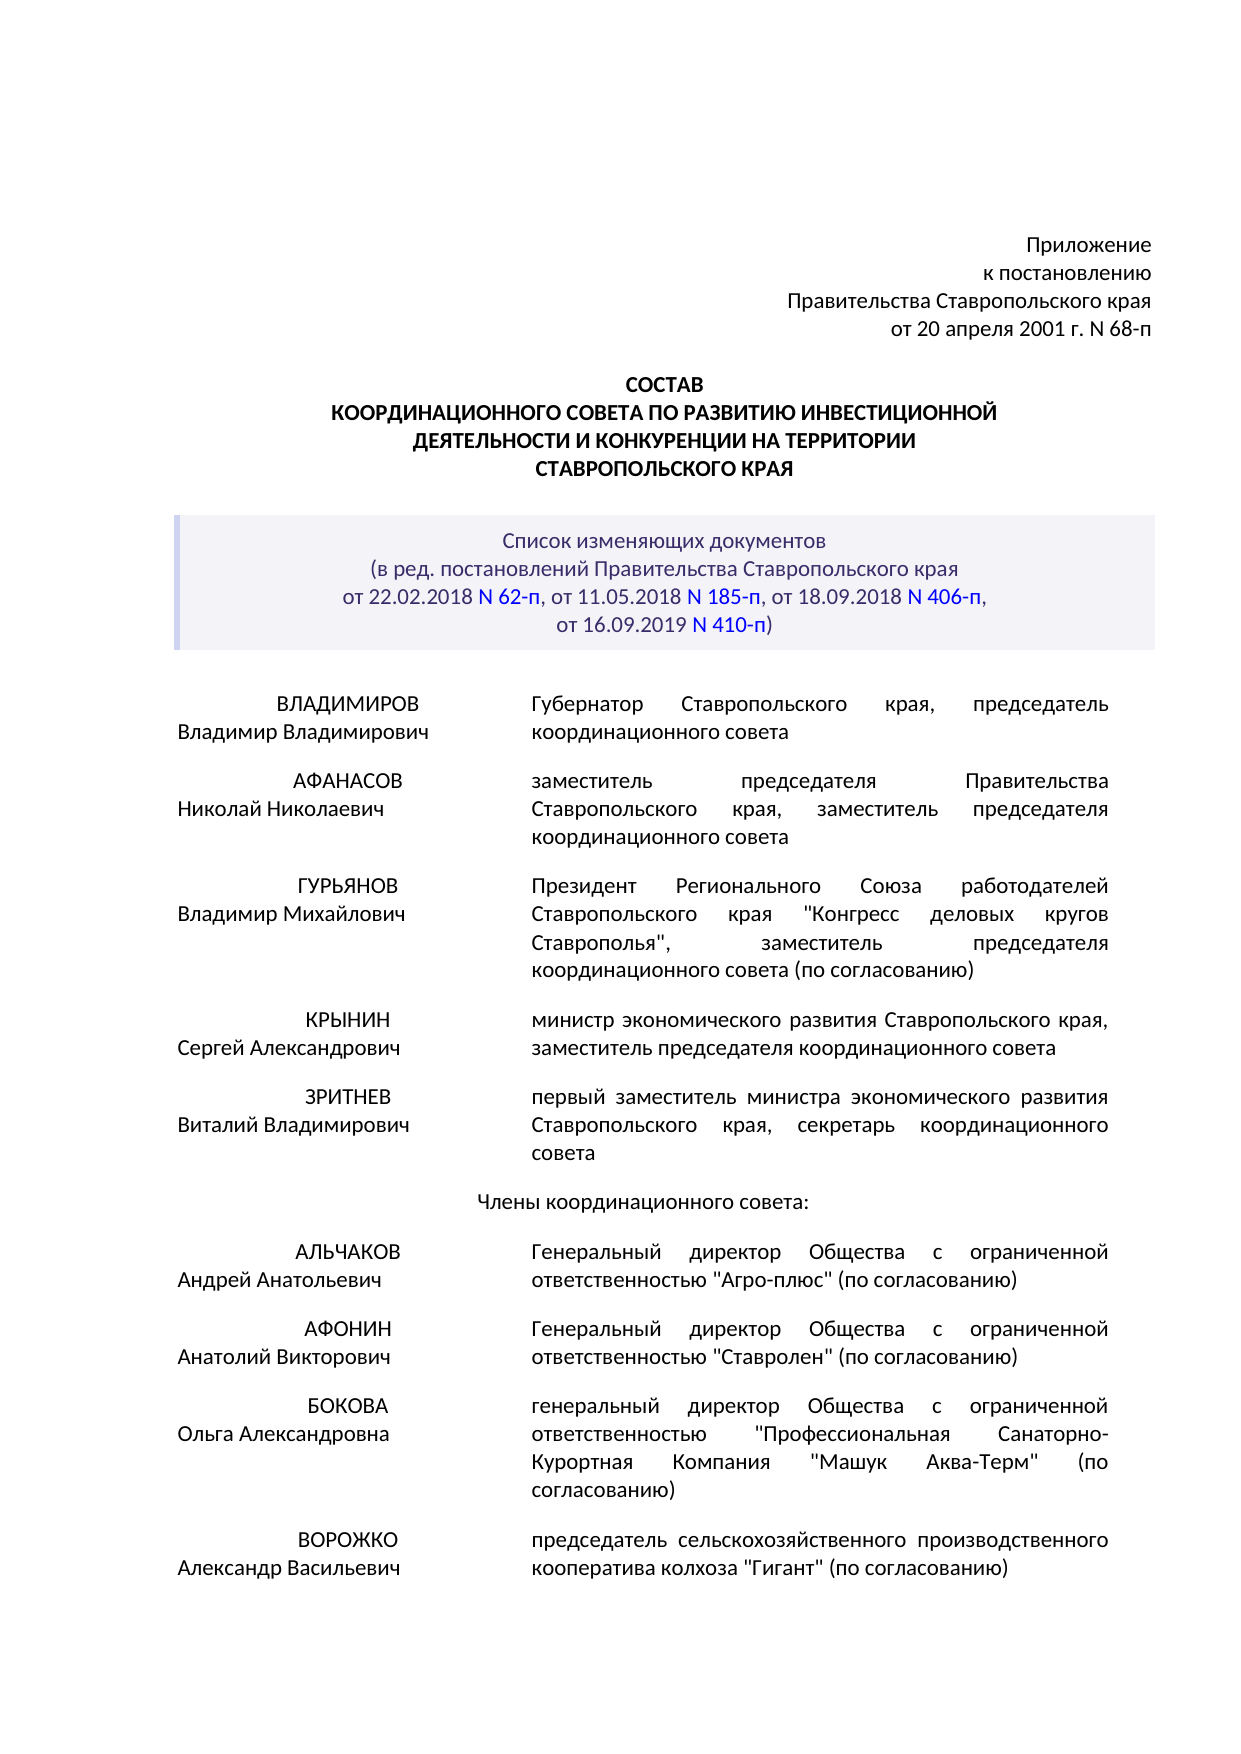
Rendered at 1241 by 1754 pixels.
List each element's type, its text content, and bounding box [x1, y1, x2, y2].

text к постановлению [177, 258, 1152, 286]
table_cell Члены координационного совета: [171, 1177, 1116, 1226]
table_cell АФОНИН Анатолий Викторович [171, 1304, 525, 1381]
text Приложение [177, 230, 1152, 258]
table_header ВЛАДИМИРОВ Владимир Владимирович [171, 678, 525, 756]
table_cell председатель сельскохозяйственного производственного кооператива колхоза "Гигант" (по согласованию) [525, 1514, 1116, 1591]
table_cell заместитель председателя Правительства Ставропольского края, заместитель председателя координационного совета [525, 756, 1116, 861]
title СТАВРОПОЛЬСКОГО КРАЯ [177, 454, 1152, 482]
text Правительства Ставропольского края [177, 286, 1152, 314]
table_cell генеральный директор Общества с ограниченной ответственностью "Профессиональная Санаторно-Курортная Компания "Машук Аква-Терм" (по согласованию) [525, 1381, 1116, 1514]
table_cell Президент Регионального Союза работодателей Ставропольского края "Конгресс деловых кругов Ставрополья", заместитель председателя координационного совета (по согласованию) [525, 861, 1116, 994]
table_cell ВОРОЖКО Александр Васильевич [171, 1514, 525, 1591]
title КООРДИНАЦИОННОГО СОВЕТА ПО РАЗВИТИЮ ИНВЕСТИЦИОННОЙ [177, 398, 1152, 426]
table_cell ГУРЬЯНОВ Владимир Михайлович [171, 861, 525, 994]
table_cell АЛЬЧАКОВ Андрей Анатольевич [171, 1226, 525, 1303]
table_cell КРЫНИН Сергей Александрович [171, 994, 525, 1072]
table_cell АФАНАСОВ Николай Николаевич [171, 756, 525, 861]
table_cell ЗРИТНЕВ Виталий Владимирович [171, 1072, 525, 1177]
table_cell министр экономического развития Ставропольского края, заместитель председателя координационного совета [525, 994, 1116, 1072]
table_cell Генеральный директор Общества с ограниченной ответственностью "Агро-плюс" (по согласованию) [525, 1226, 1116, 1303]
table_cell первый заместитель министра экономического развития Ставропольского края, секретарь координационного совета [525, 1072, 1116, 1177]
table_header Губернатор Ставропольского края, председатель координационного совета [525, 678, 1116, 756]
title ДЕЯТЕЛЬНОСТИ И КОНКУРЕНЦИИ НА ТЕРРИТОРИИ [177, 426, 1152, 454]
table_cell Генеральный директор Общества с ограниченной ответственностью "Ставролен" (по согласованию) [525, 1304, 1116, 1381]
table_cell БОКОВА Ольга Александровна [171, 1381, 525, 1514]
text от 20 апреля 2001 г. N 68-п [177, 314, 1152, 342]
title СОСТАВ [177, 370, 1152, 398]
table_header Список изменяющих документов (в ред. постановлений Правительства Ставропольского края от 22.02.2018 N 62-п, от 11.05.2018 N 185-п, от 18.09.2018 N 406-п, от 16.09.2019 N 410-п) [180, 515, 1149, 650]
